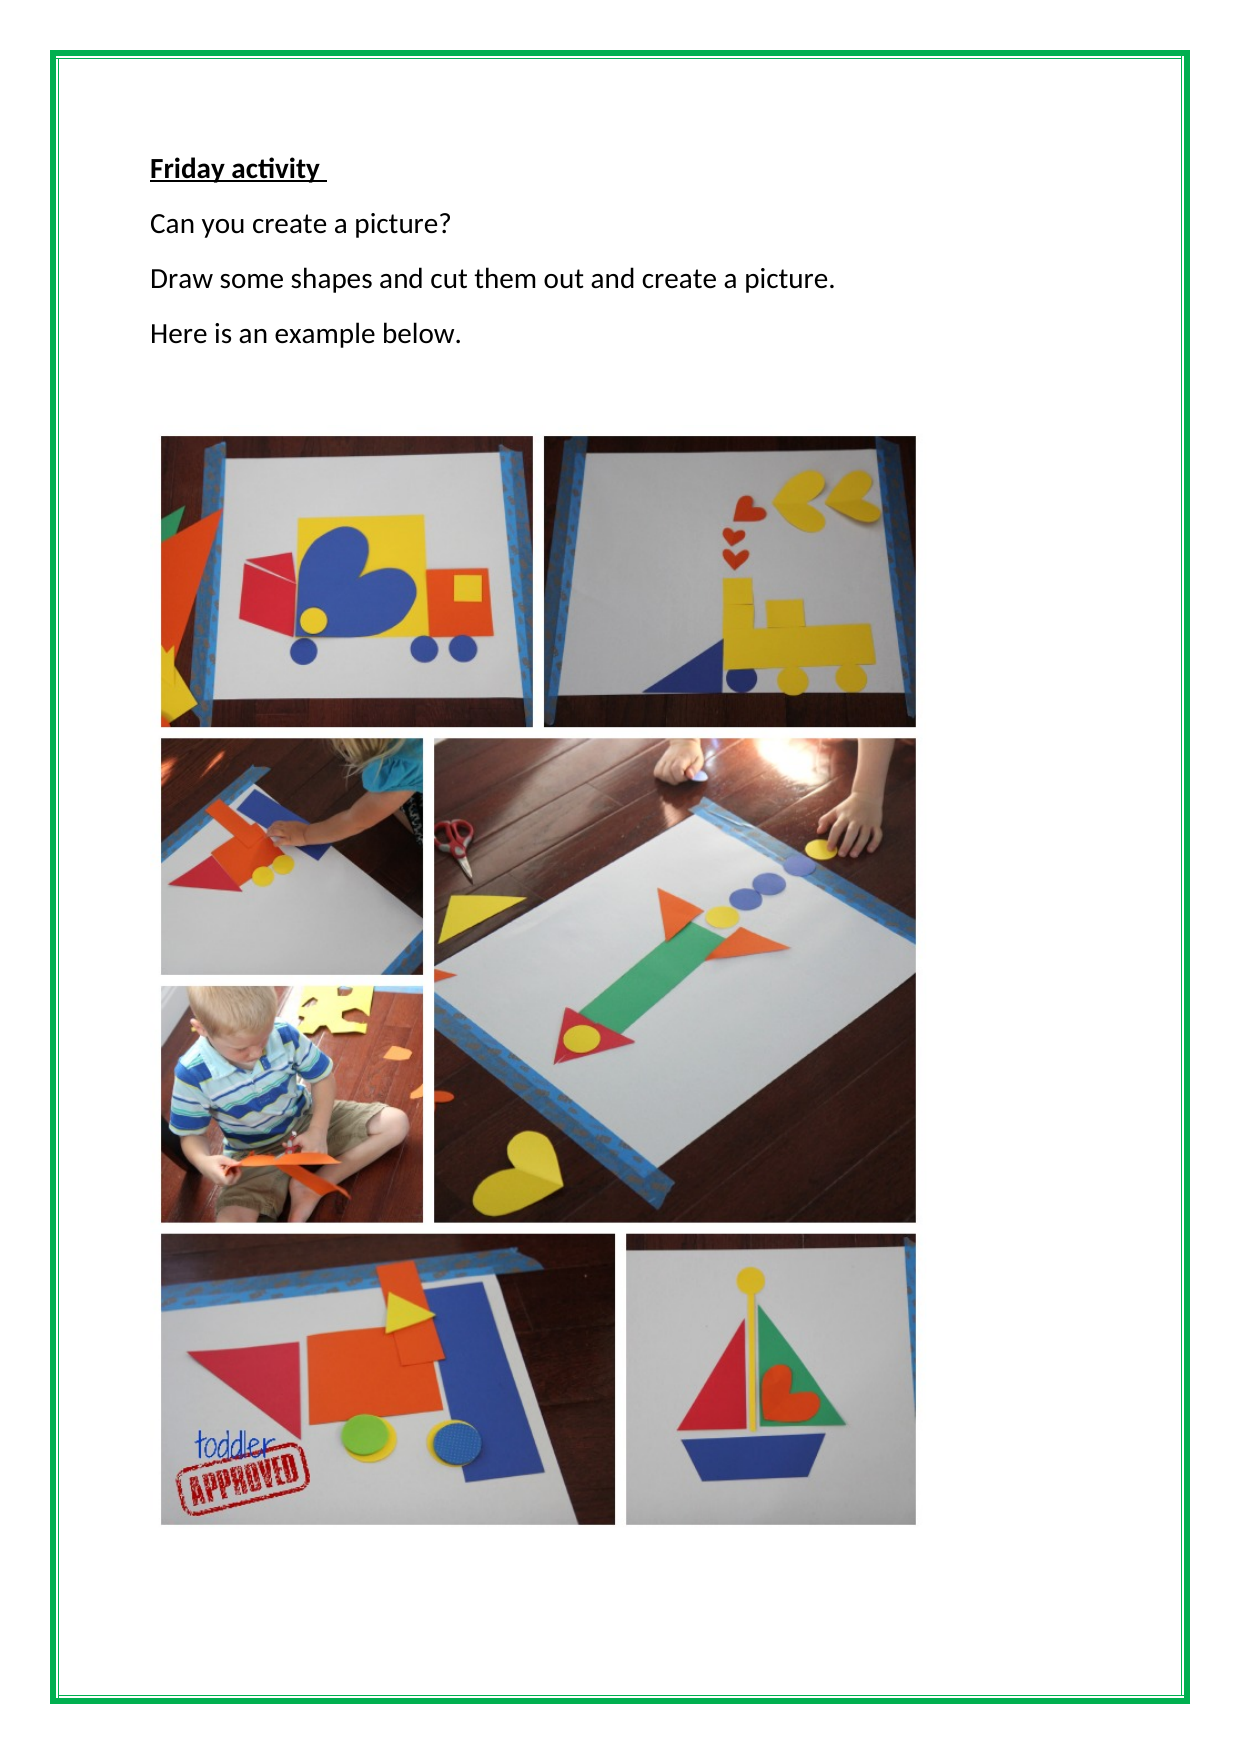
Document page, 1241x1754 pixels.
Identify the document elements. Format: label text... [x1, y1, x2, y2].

text Can you create a picture? [150, 205, 1090, 241]
text Here is an example below. [150, 315, 1090, 351]
text Friday activity [150, 150, 1090, 186]
text Draw some shapes and cut them out and create a picture. [150, 260, 1090, 296]
picture [150, 425, 927, 1536]
